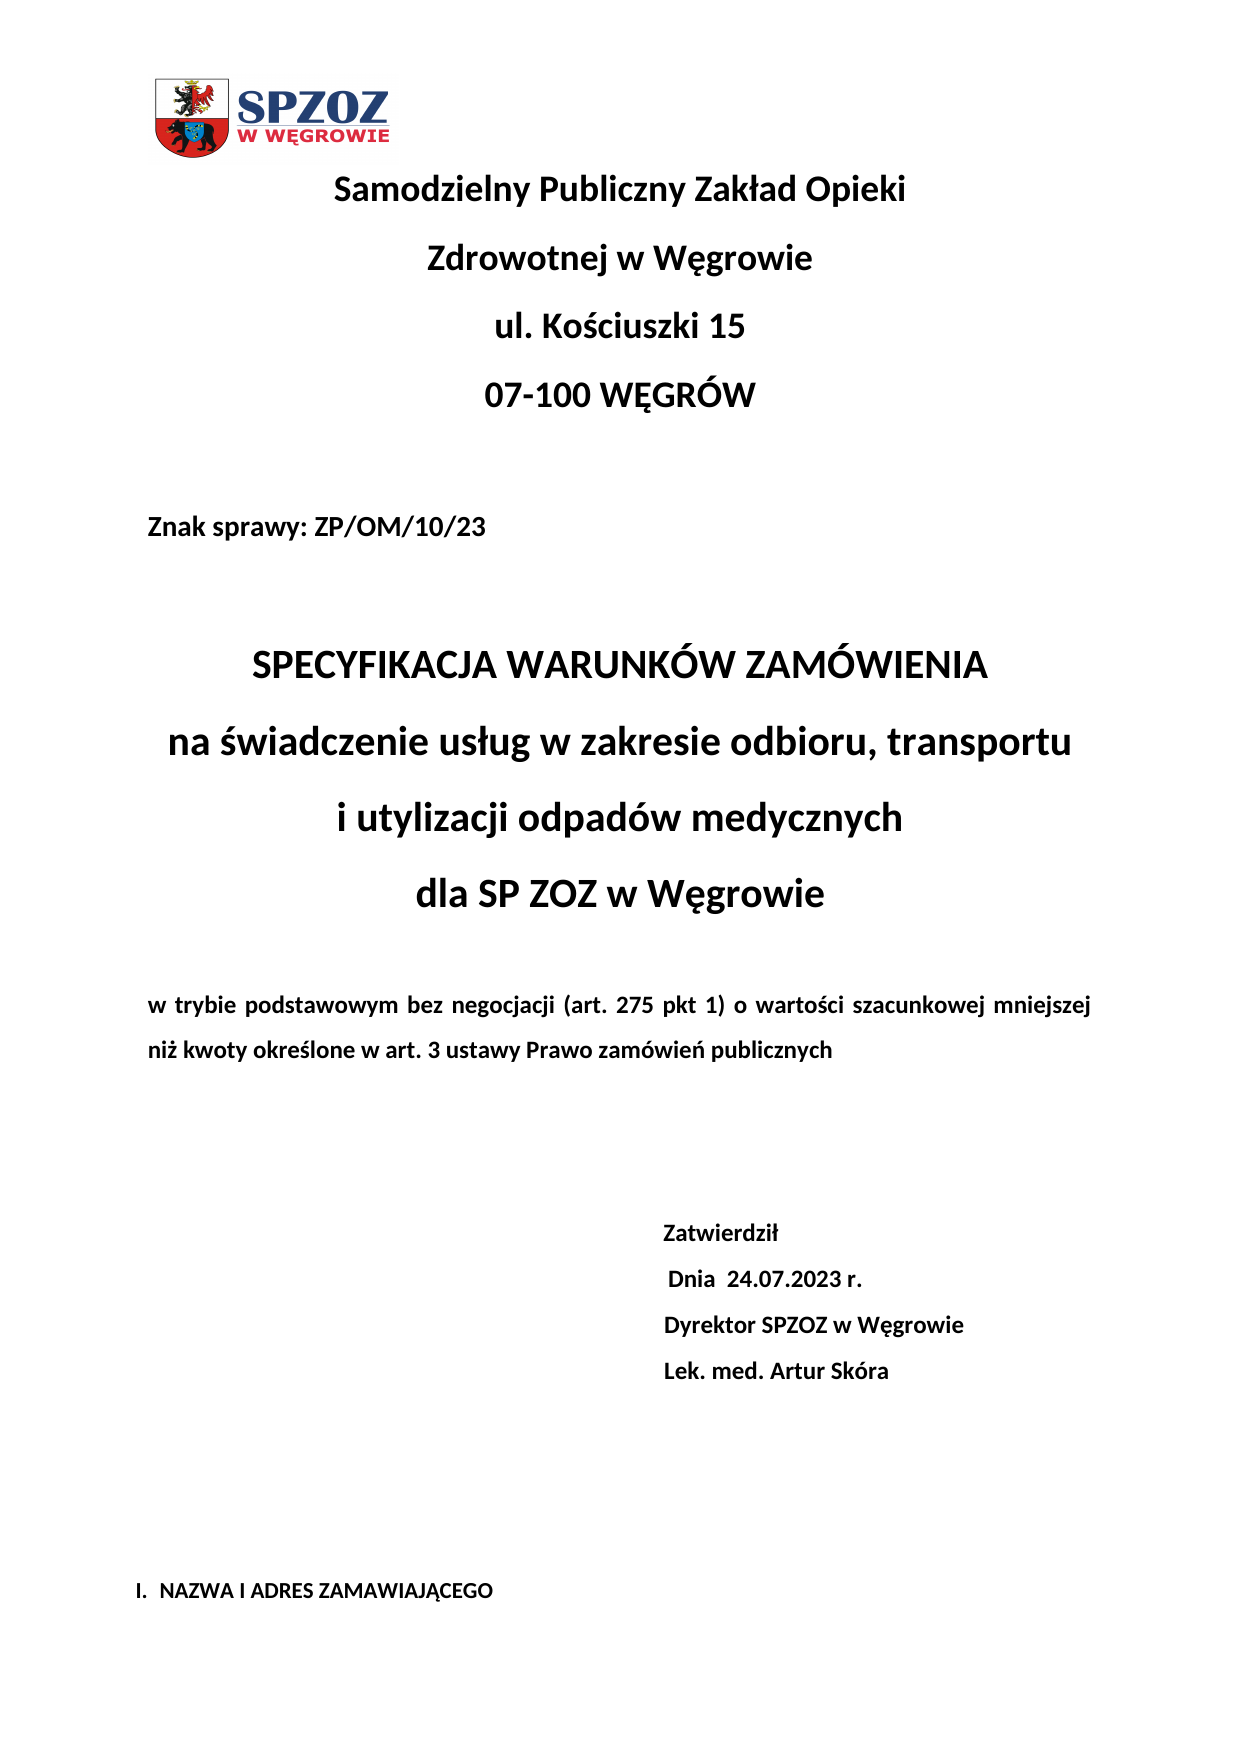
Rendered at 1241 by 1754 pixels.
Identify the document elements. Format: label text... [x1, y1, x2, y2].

text Lek. med. Artur Skóra [148, 1355, 1093, 1385]
text i utylizacji odpadów medycznych [148, 791, 1093, 842]
text Dnia 24.07.2023 r. [148, 1263, 1093, 1294]
text Zatwierdził [148, 1218, 1093, 1248]
text ul. Kościuszki 15 [148, 302, 1093, 348]
text Dyrektor SPZOZ w Węgrowie [148, 1309, 1093, 1339]
text Samodzielny Publiczny Zakład Opieki [148, 165, 1093, 211]
text Zdrowotnej w Węgrowie [148, 233, 1093, 279]
text na świadczenie usług w zakresie odbioru, transportu [148, 714, 1093, 765]
text SPECYFIKACJA WARUNKÓW ZAMÓWIENIA [148, 638, 1093, 689]
text 07-100 WĘGRÓW [148, 371, 1093, 417]
list NAZWA I ADRES ZAMAWIAJĄCEGO [148, 1576, 1093, 1604]
picture [147, 73, 400, 165]
text dla SP ZOZ w Węgrowie [148, 867, 1093, 918]
text Znak sprawy: ZP/OM/10/23 [148, 508, 1093, 544]
text w trybie podstawowym bez negocjacji (art. 275 pkt 1) o wartości szacunkowej mniejszej niż kwoty określone w art. 3 ustawy Prawo zamówień publicznych [148, 989, 1093, 1065]
